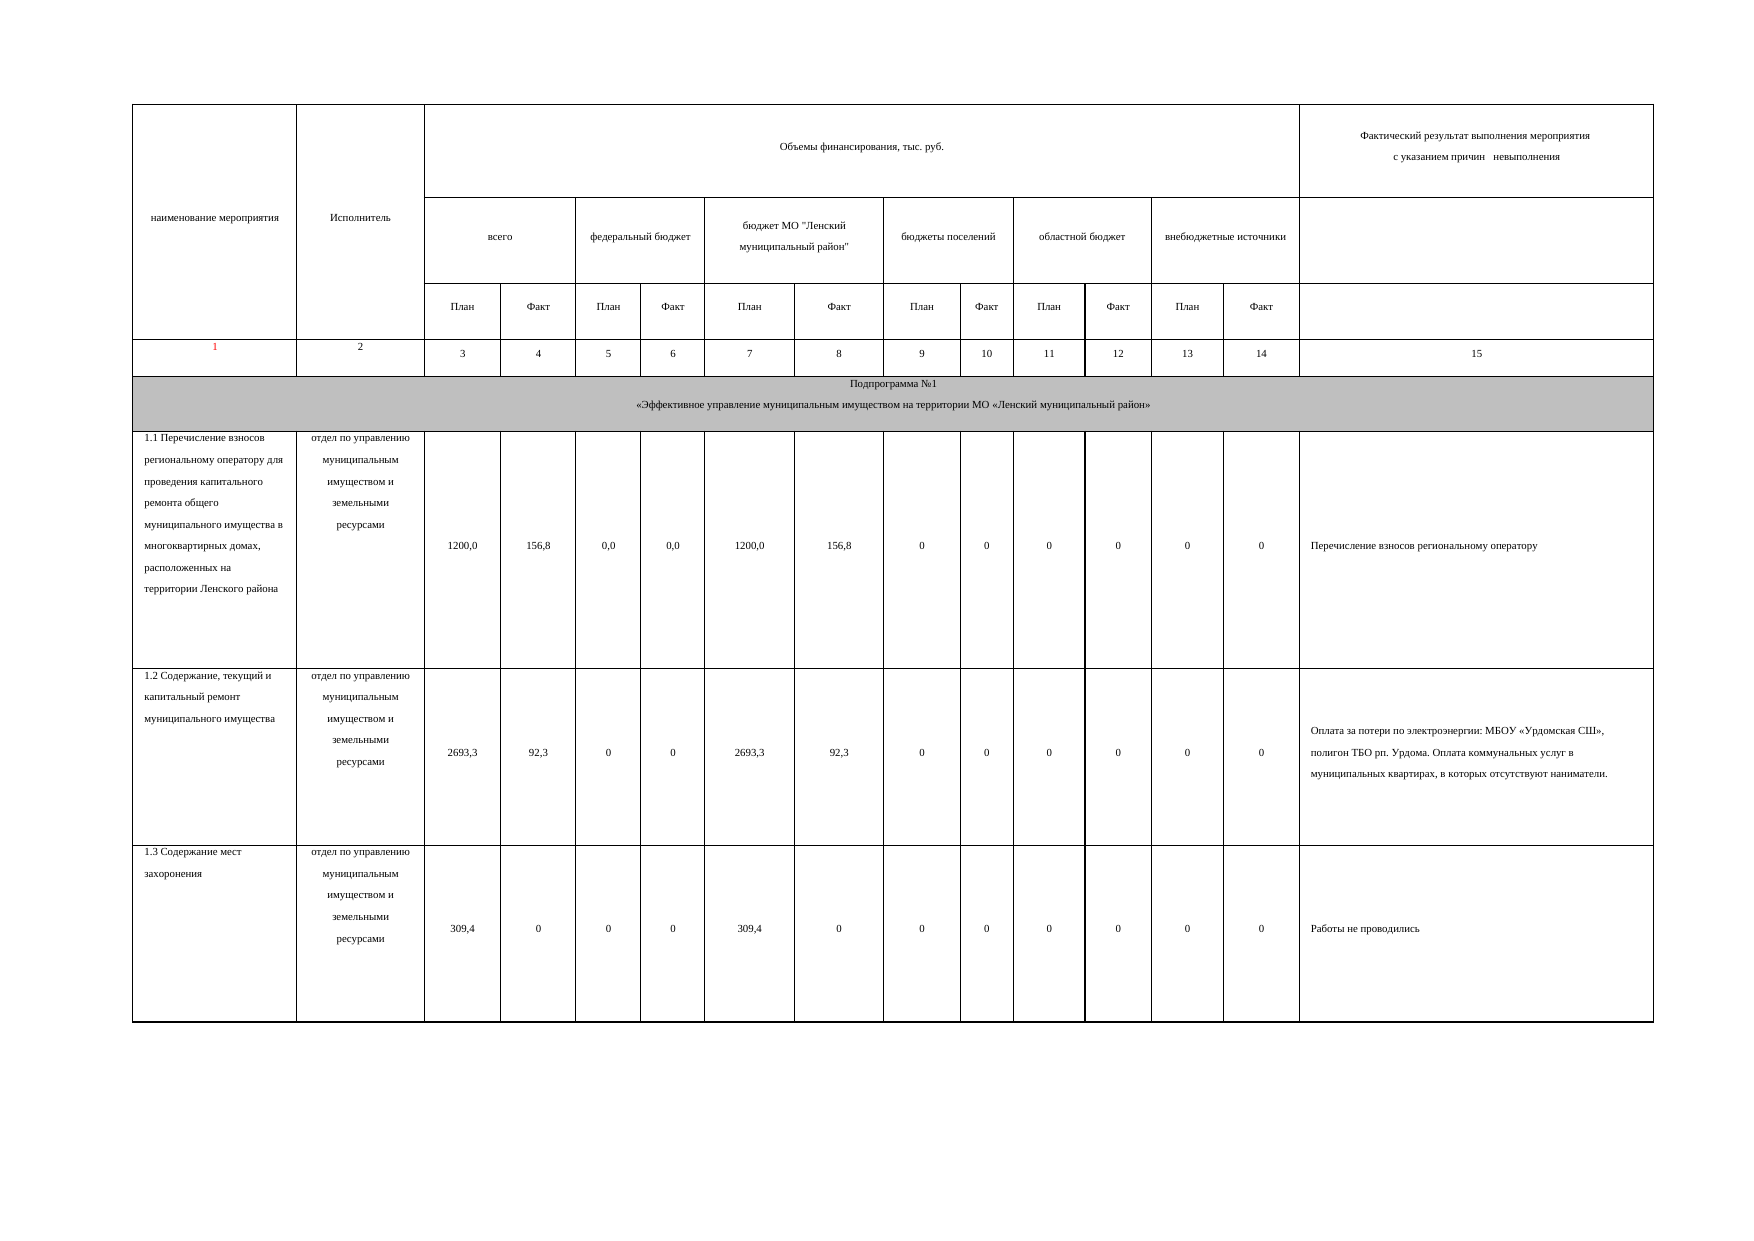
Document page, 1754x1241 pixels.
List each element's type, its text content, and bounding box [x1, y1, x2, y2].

table_cell 0 [795, 846, 883, 1021]
table_cell 6 [641, 340, 704, 376]
table_cell 0 [576, 669, 640, 844]
table_cell областной бюджет [1014, 198, 1151, 283]
table_cell 0 [884, 432, 960, 668]
table_cell 2693,3 [705, 669, 794, 844]
table_cell федеральный бюджет [576, 198, 704, 283]
table_cell 0 [1014, 669, 1084, 844]
table_cell Оплата за потери по электроэнергии: МБОУ «Урдомская СШ», полигон ТБО рп. Урдома. Оплата коммунальных услуг в муниципальных квартирах, в которых отсутствуют наниматели. [1300, 669, 1653, 844]
table_cell 1.1 Перечисление взносов региональному оператору для проведения капитального ремонта общего муниципального имущества в многоквартирных домах, расположенных на территории Ленского района [133, 432, 296, 668]
table_cell 9 [884, 340, 960, 376]
table_cell 11 [1014, 340, 1084, 376]
table_cell 309,4 [425, 846, 500, 1021]
table_cell 0 [1224, 846, 1299, 1021]
table_cell План [705, 284, 794, 339]
table_cell бюджеты поселений [884, 198, 1013, 283]
table_cell [1300, 198, 1653, 283]
table_cell Факт [1086, 284, 1151, 339]
table_cell 0 [641, 846, 704, 1021]
table_cell 1200,0 [425, 432, 500, 668]
table_cell 0 [641, 669, 704, 844]
table_header Исполнитель [297, 105, 424, 339]
table_cell 3 [425, 340, 500, 376]
table_header Фактический результат выполнения мероприятия с указанием причин невыполнения [1300, 105, 1653, 197]
table_cell 10 [961, 340, 1013, 376]
table_cell 0 [1086, 669, 1151, 844]
table_cell 1.2 Содержание, текущий и капитальный ремонт муниципального имущества [133, 669, 296, 844]
table_cell 1200,0 [705, 432, 794, 668]
table_cell Перечисление взносов региональному оператору [1300, 432, 1653, 668]
table_header Объемы финансирования, тыс. руб. [425, 105, 1299, 197]
table_cell всего [425, 198, 575, 283]
table_cell 0 [1224, 432, 1299, 668]
table_cell 8 [795, 340, 883, 376]
table_cell отдел по управлению муниципальным имуществом и земельными ресурсами [297, 669, 424, 844]
table_cell 156,8 [501, 432, 575, 668]
table_cell План [576, 284, 640, 339]
table_cell 0 [1152, 669, 1223, 844]
table_cell 15 [1300, 340, 1653, 376]
table_cell 4 [501, 340, 575, 376]
table_cell Факт [641, 284, 704, 339]
table_cell 0 [1152, 432, 1223, 668]
table_cell 0 [884, 669, 960, 844]
table_cell 5 [576, 340, 640, 376]
table_cell Факт [961, 284, 1013, 339]
table_cell План [884, 284, 960, 339]
table_cell 0 [1086, 846, 1151, 1021]
table_cell 0,0 [576, 432, 640, 668]
table_cell План [1014, 284, 1084, 339]
table_cell 309,4 [705, 846, 794, 1021]
table_cell Факт [1224, 284, 1299, 339]
table_cell 0 [1014, 432, 1084, 668]
table_cell 0 [1152, 846, 1223, 1021]
table_cell 13 [1152, 340, 1223, 376]
table_cell внебюджетные источники [1152, 198, 1299, 283]
table_cell 92,3 [795, 669, 883, 844]
table_cell 0 [1224, 669, 1299, 844]
table_cell 0 [501, 846, 575, 1021]
table_cell 0 [576, 846, 640, 1021]
table_cell 0,0 [641, 432, 704, 668]
table_cell [1300, 284, 1653, 339]
table_cell Подпрограмма №1 «Эффективное управление муниципальным имуществом на территории МО «Ленский муниципальный район» [133, 377, 1653, 431]
table_cell 0 [961, 669, 1013, 844]
table_cell 0 [1014, 846, 1084, 1021]
table_cell 0 [1086, 432, 1151, 668]
table_cell 92,3 [501, 669, 575, 844]
table_cell 0 [961, 846, 1013, 1021]
table_cell 156,8 [795, 432, 883, 668]
table_cell План [1152, 284, 1223, 339]
table_cell 2 [297, 340, 424, 376]
table_cell Факт [501, 284, 575, 339]
table_cell отдел по управлению муниципальным имуществом и земельными ресурсами [297, 432, 424, 668]
table_cell Работы не проводились [1300, 846, 1653, 1021]
table_cell бюджет МО "Ленский муниципальный район" [705, 198, 883, 283]
table_cell 0 [884, 846, 960, 1021]
table_cell 0 [961, 432, 1013, 668]
table_header наименование мероприятия [133, 105, 296, 339]
table_cell 2693,3 [425, 669, 500, 844]
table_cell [297, 846, 424, 1021]
table_cell План [425, 284, 500, 339]
table_cell 12 [1086, 340, 1151, 376]
table_cell 7 [705, 340, 794, 376]
table_cell 1.3 Содержание мест захоронения [133, 846, 296, 1021]
table_cell Факт [795, 284, 883, 339]
table_cell 1 [133, 340, 296, 376]
table_cell 14 [1224, 340, 1299, 376]
